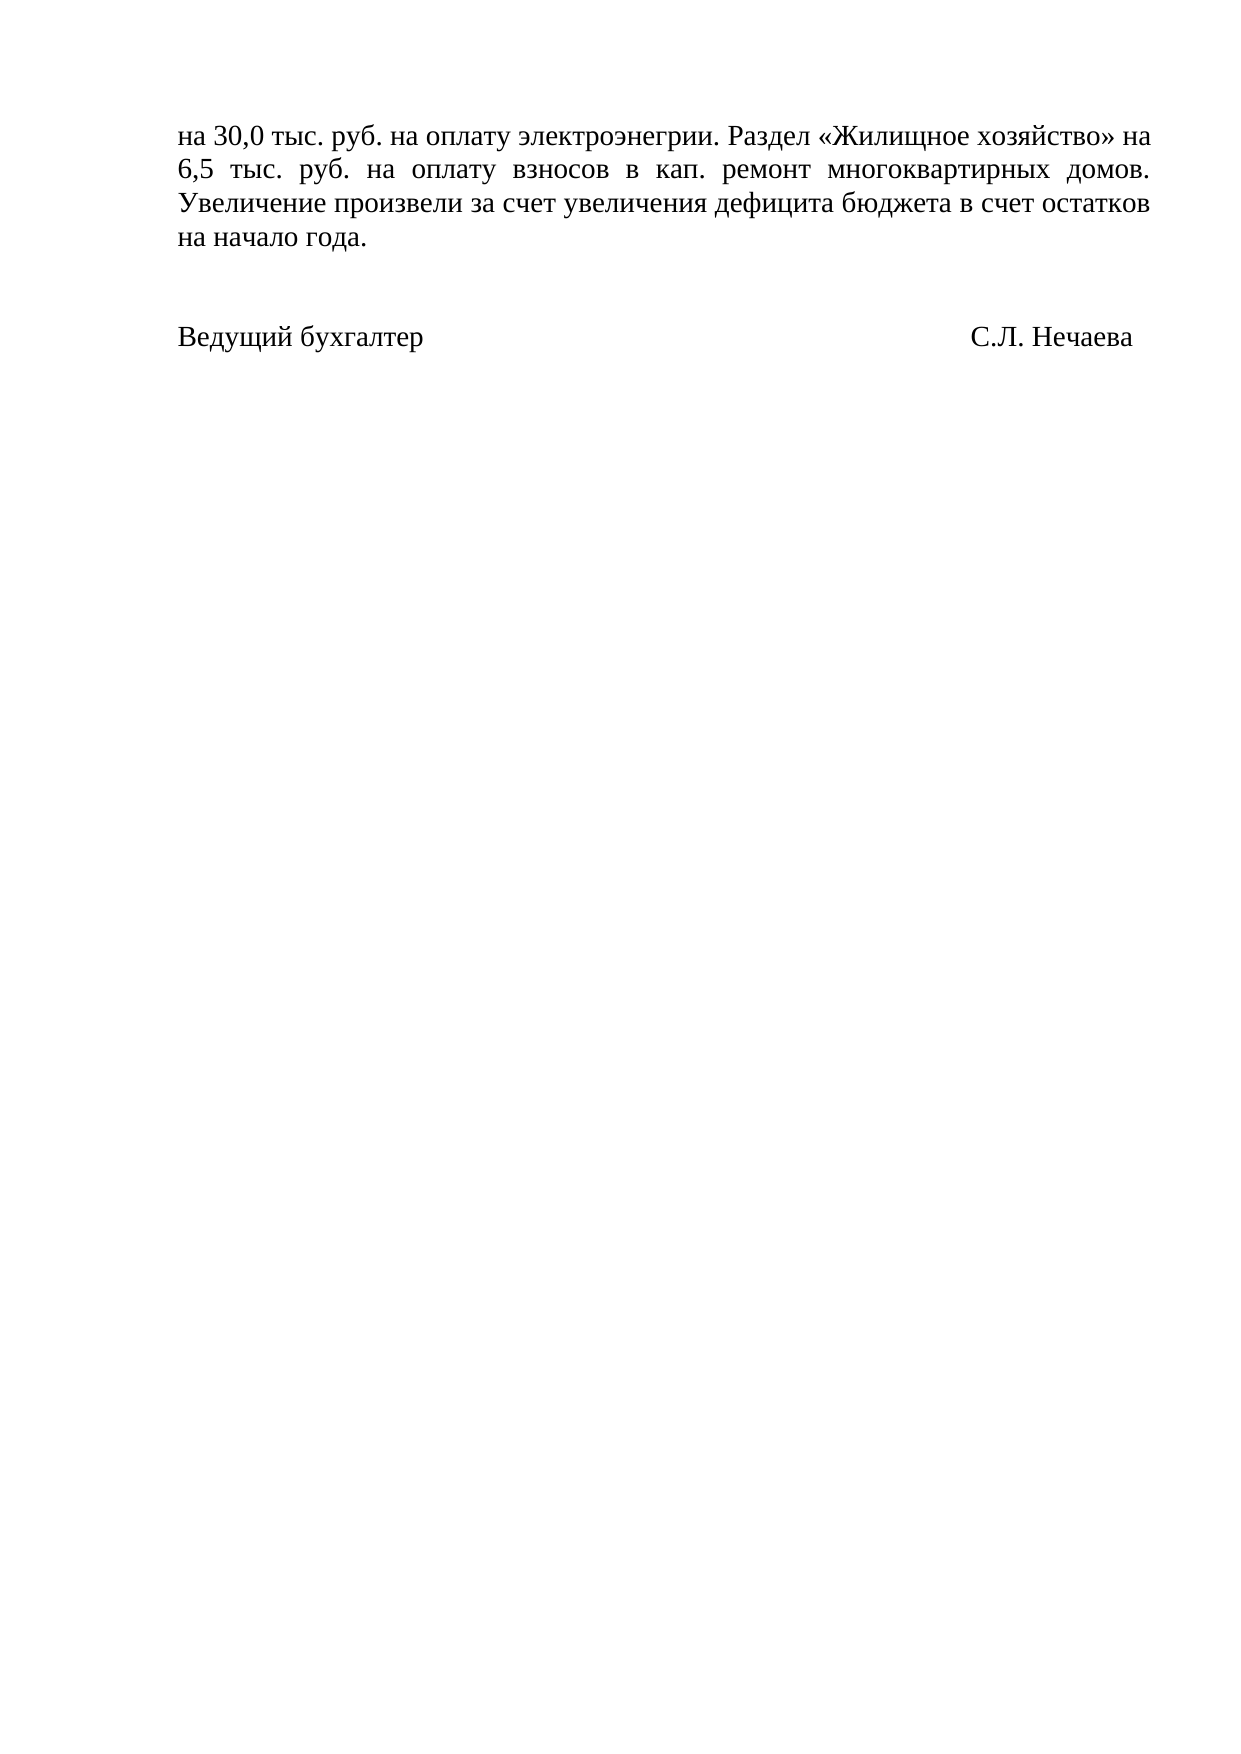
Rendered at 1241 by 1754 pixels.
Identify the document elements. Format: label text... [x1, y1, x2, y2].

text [177, 118, 1152, 252]
text Ведущий бухгалтер С.Л. Нечаева [177, 319, 1152, 353]
